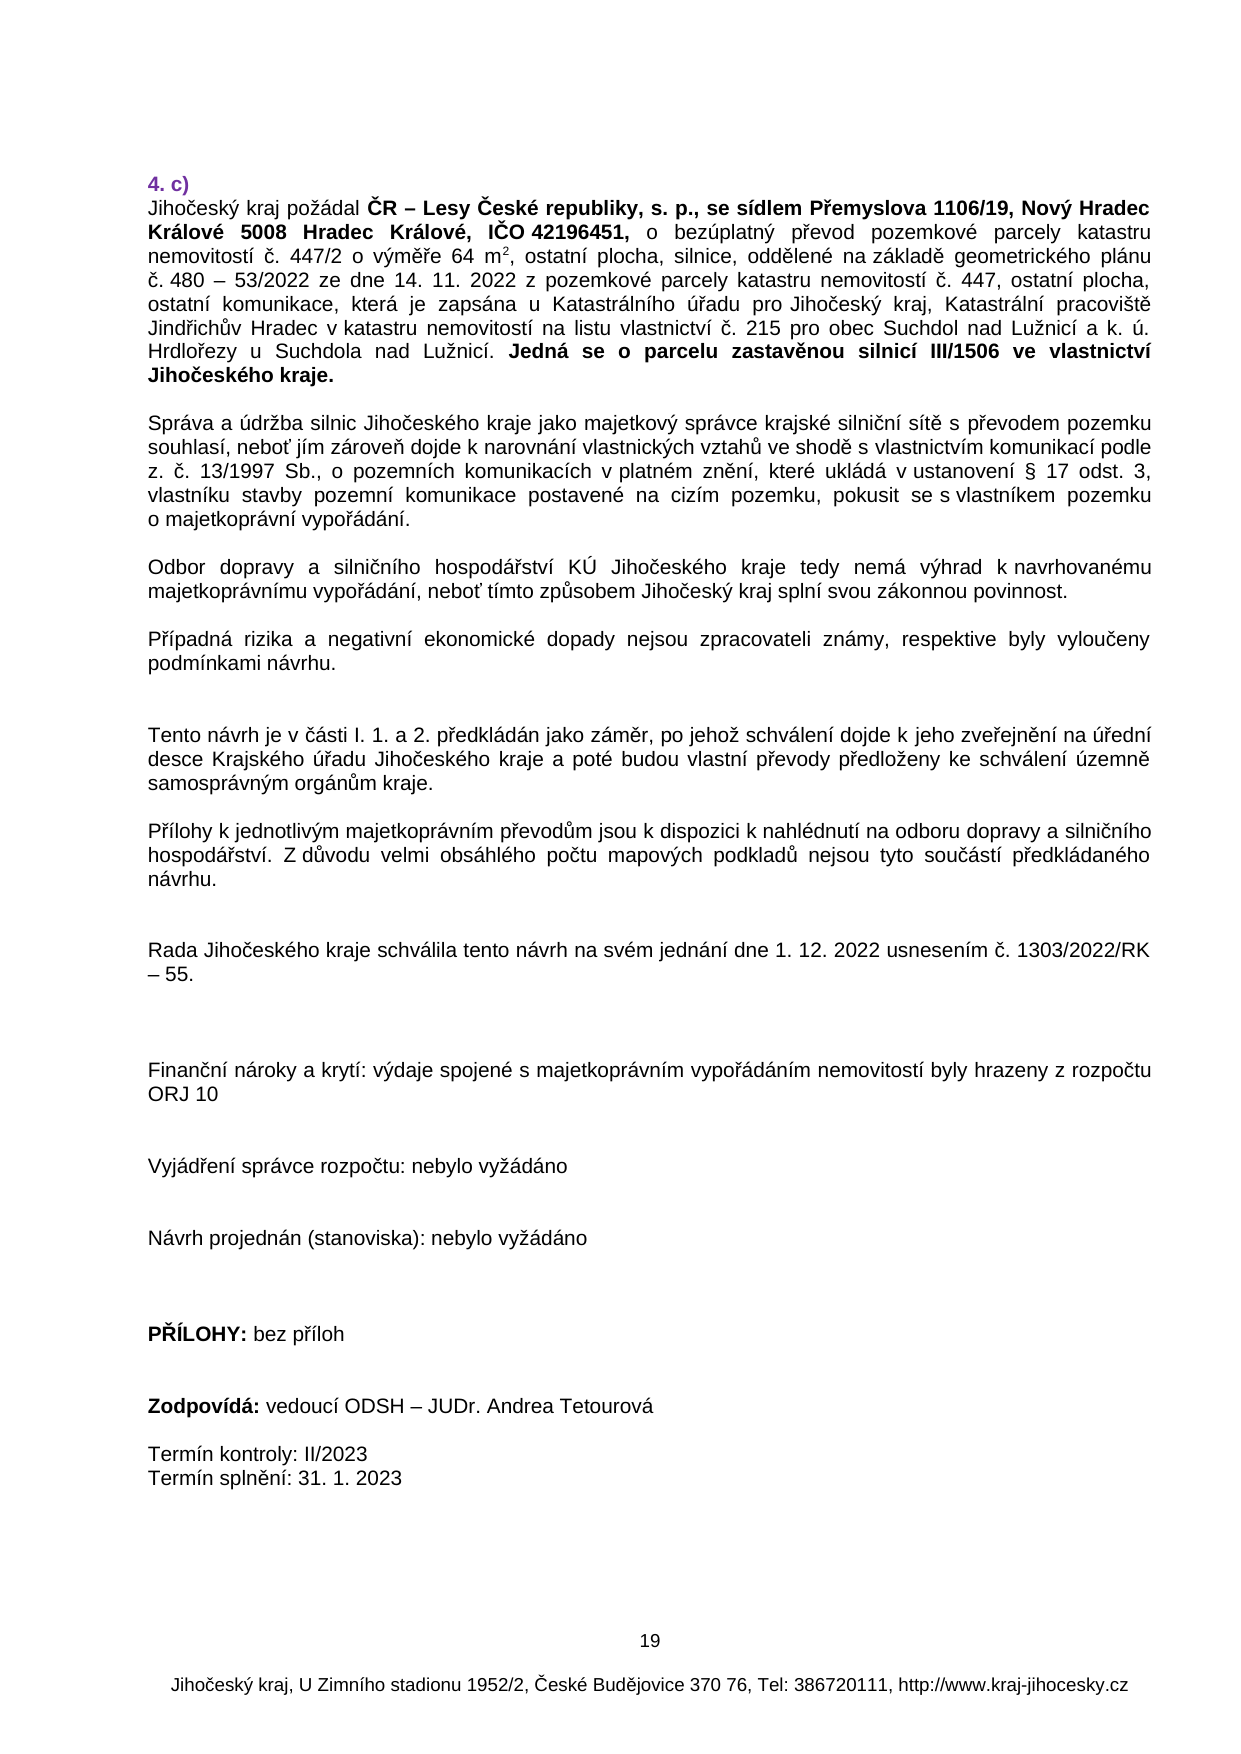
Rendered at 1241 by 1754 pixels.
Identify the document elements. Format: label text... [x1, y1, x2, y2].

text Vyjádření správce rozpočtu: nebylo vyžádáno [148, 1154, 1152, 1178]
text Termín kontroly: II/2023 [148, 1441, 1152, 1465]
text Návrh projednán (stanoviska): nebylo vyžádáno [148, 1226, 1152, 1250]
text Přílohy k jednotlivým majetkoprávním převodům jsou k dispozici k nahlédnutí na odboru dopravy a silničního hospodářství. Z důvodu velmi obsáhlého počtu mapových podkladů nejsou tyto součástí předkládaného návrhu. [148, 818, 1152, 890]
list Tento návrh je v části I. 1. a 2. předkládán jako záměr, po jehož schválení dojde k jeho zveřejnění na úřední desce Krajského úřadu Jihočeského kraje a poté budou vlastní převody předloženy ke schválení územně samosprávným orgánům kraje. [148, 723, 1152, 794]
text Jihočeský kraj požádal ČR – Lesy České republiky, s. p., se sídlem Přemyslova 1106/19, Nový Hradec Králové 5008 Hradec Králové, IČO 42196451, o bezúplatný převod pozemkové parcely katastru nemovitostí č. 447/2 o výměře 64 m2, ostatní plocha, silnice, oddělené na základě geometrického plánu č. 480 – 53/2022 ze dne 14. 11. 2022 z pozemkové parcely katastru nemovitostí č. 447, ostatní plocha, ostatní komunikace, která je zapsána u Katastrálního úřadu pro Jihočeský kraj, Katastrální pracoviště Jindřichův Hradec v katastru nemovitostí na listu vlastnictví č. 215 pro obec Suchdol nad Lužnicí a k. ú. Hrdlořezy u Suchdola nad Lužnicí. Jedná se o parcelu zastavěnou silnicí III/1506 ve vlastnictví Jihočeského kraje. [148, 196, 1152, 387]
text Finanční nároky a krytí: výdaje spojené s majetkoprávním vypořádáním nemovitostí byly hrazeny z rozpočtu ORJ 10 [148, 1058, 1152, 1106]
text Termín splnění: 31. 1. 2023 [148, 1465, 1152, 1489]
text Rada Jihočeského kraje schválila tento návrh na svém jednání dne 1. 12. 2022 usnesením č. 1303/2022/RK – 55. [148, 938, 1152, 986]
text Odbor dopravy a silničního hospodářství KÚ Jihočeského kraje tedy nemá výhrad k navrhovanému majetkoprávnímu vypořádání, neboť tímto způsobem Jihočeský kraj splní svou zákonnou povinnost. [148, 555, 1152, 603]
text Zodpovídá: vedoucí ODSH – JUDr. Andrea Tetourová [148, 1393, 1152, 1417]
text PŘÍLOHY: bez příloh [148, 1322, 1152, 1346]
text Případná rizika a negativní ekonomické dopady nejsou zpracovateli známy, respektive byly vyloučeny podmínkami návrhu. [148, 627, 1152, 675]
text 4. c) [148, 172, 1152, 196]
